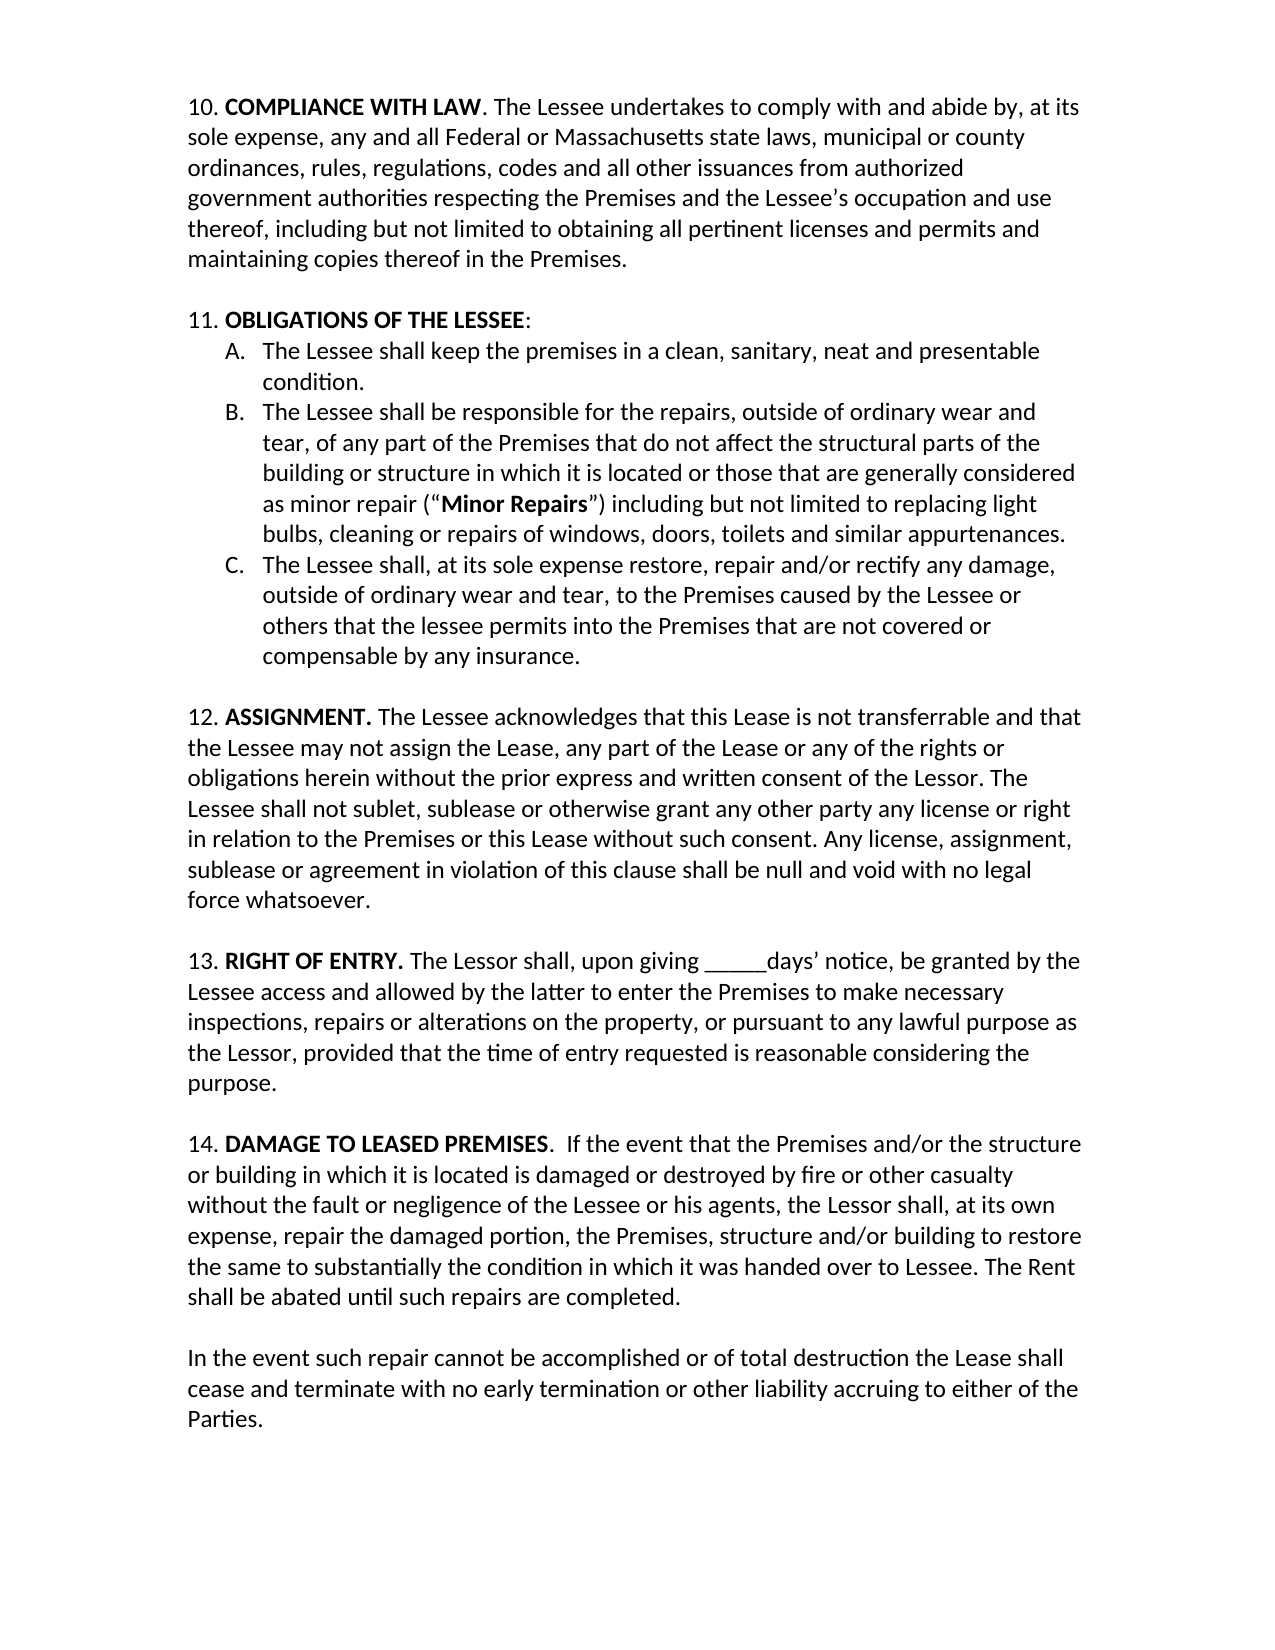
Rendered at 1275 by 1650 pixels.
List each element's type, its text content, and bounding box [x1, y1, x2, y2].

text 12. ASSIGNMENT. The Lessee acknowledges that this Lease is not transferrable and that the Lessee may not assign the Lease, any part of the Lease or any of the rights or obligations herein without the prior express and written consent of the Lessor. The Lessee shall not sublet, sublease or otherwise grant any other party any license or right in relation to the Premises or this Lease without such consent. Any license, assignment, sublease or agreement in violation of this clause shall be null and void with no legal force whatsoever. [187, 701, 1087, 915]
list The Lessee shall be responsible for the repairs, outside of ordinary wear and tear, of any part of the Premises that do not affect the structural parts of the building or structure in which it is located or those that are generally considered as minor repair (“Minor Repairs”) including but not limited to replacing light bulbs, cleaning or repairs of windows, doors, toilets and similar appurtenances. [225, 396, 1087, 549]
list The Lessee shall keep the premises in a clean, sanitary, neat and presentable condition. [225, 335, 1087, 396]
text 13. RIGHT OF ENTRY. The Lessor shall, upon giving _____days’ notice, be granted by the Lessee access and allowed by the latter to enter the Premises to make necessary inspections, repairs or alterations on the property, or pursuant to any lawful purpose as the Lessor, provided that the time of entry requested is reasonable considering the purpose. [187, 946, 1087, 1098]
text In the event such repair cannot be accomplished or of total destruction the Lease shall cease and terminate with no early termination or other liability accruing to either of the Parties. [187, 1342, 1087, 1434]
text 10. COMPLIANCE WITH LAW. The Lessee undertakes to comply with and abide by, at its sole expense, any and all Federal or Massachusetts state laws, municipal or county ordinances, rules, regulations, codes and all other issuances from authorized government authorities respecting the Premises and the Lessee’s occupation and use thereof, including but not limited to obtaining all pertinent licenses and permits and maintaining copies thereof in the Premises. [187, 91, 1087, 274]
text 14. DAMAGE TO LEASED PREMISES. If the event that the Premises and/or the structure or building in which it is located is damaged or destroyed by fire or other casualty without the fault or negligence of the Lessee or his agents, the Lessor shall, at its own expense, repair the damaged portion, the Premises, structure and/or building to restore the same to substantially the condition in which it was handed over to Lessee. The Rent shall be abated until such repairs are completed. [187, 1129, 1087, 1312]
list The Lessee shall, at its sole expense restore, repair and/or rectify any damage, outside of ordinary wear and tear, to the Premises caused by the Lessee or others that the lessee permits into the Premises that are not covered or compensable by any insurance. [225, 549, 1087, 671]
text 11. OBLIGATIONS OF THE LESSEE: [187, 304, 1087, 335]
